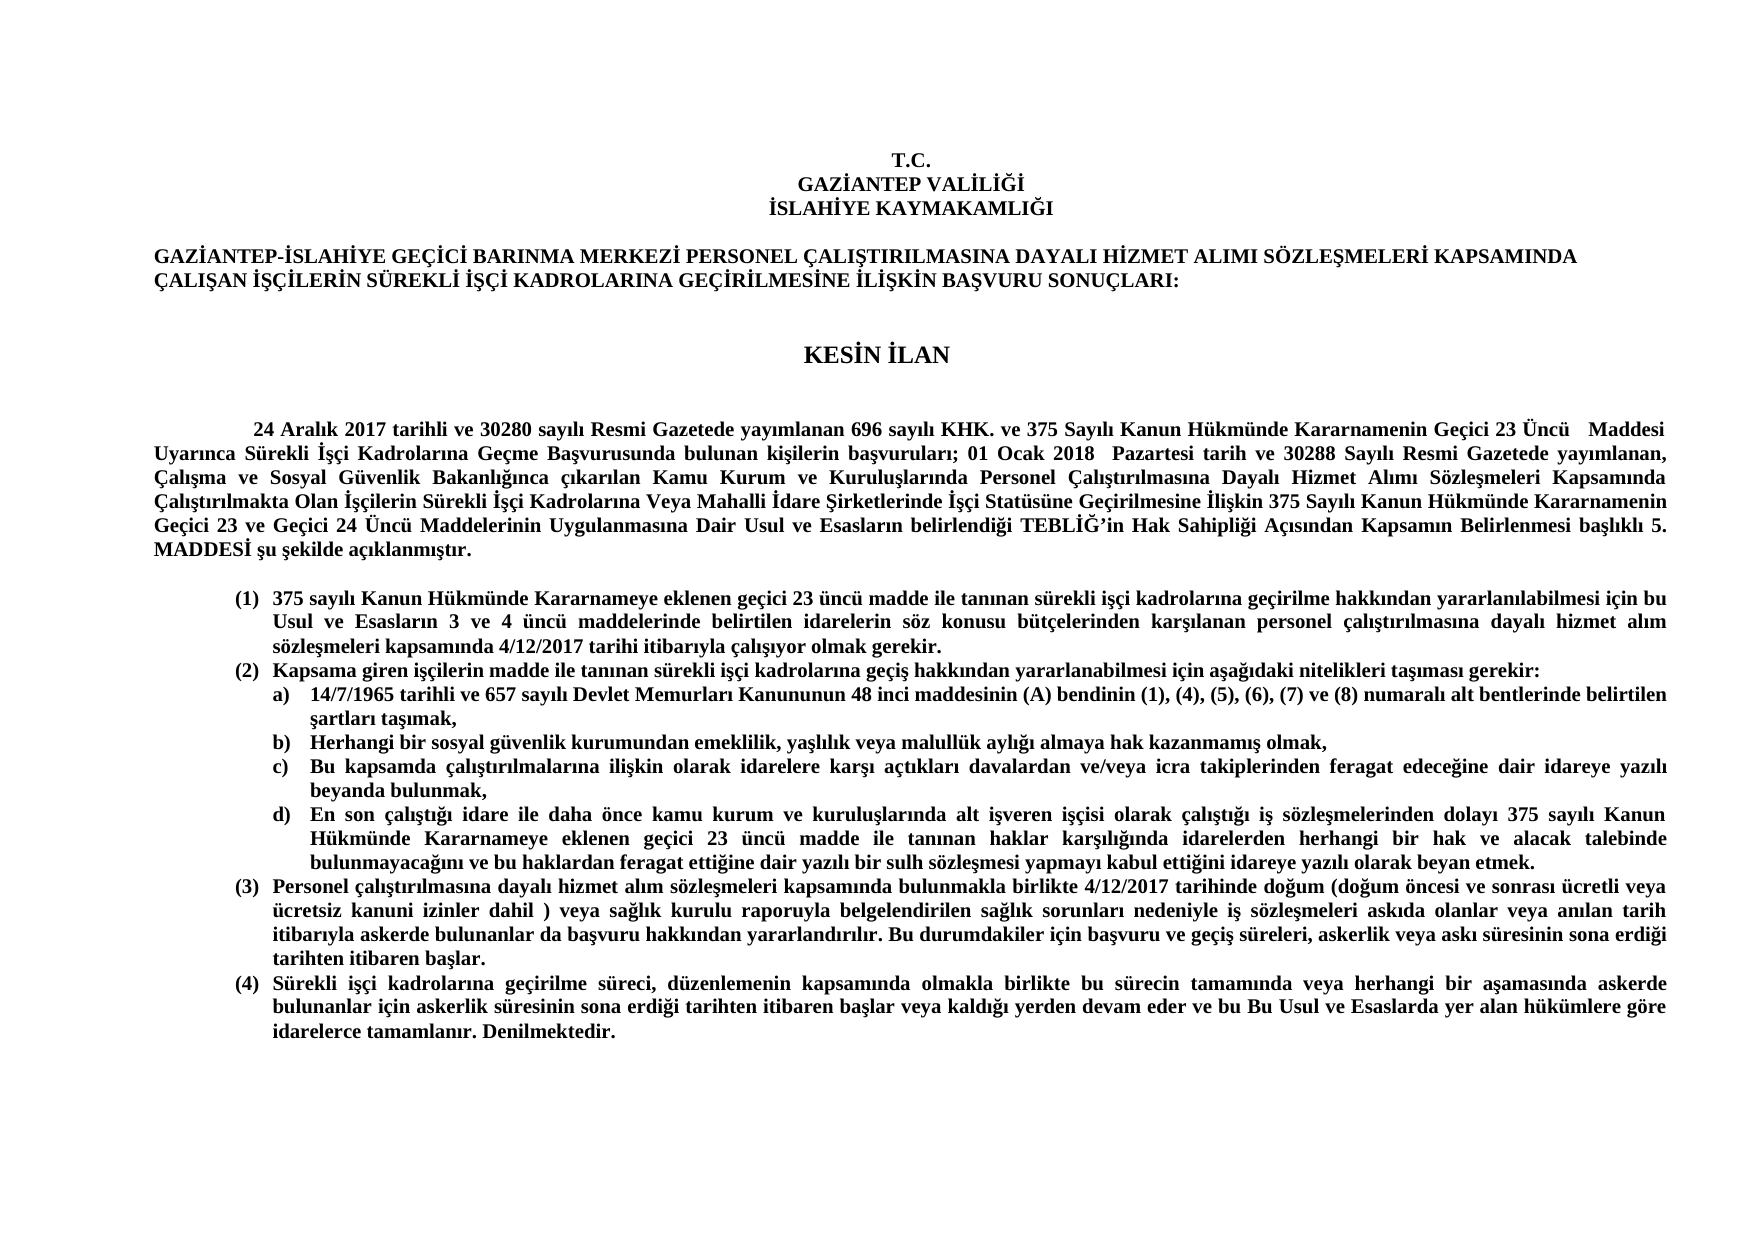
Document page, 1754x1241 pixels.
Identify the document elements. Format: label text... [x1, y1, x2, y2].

table_header T.C. GAZİANTEP VALİLİĞİ İSLAHİYE KAYMAKAMLIĞI GAZİANTEP-İSLAHİYE GEÇİCİ BARINMA MERKEZİ PERSONEL ÇALIŞTIRILMASINA DAYALI HİZMET ALIMI SÖZLEŞMELERİ KAPSAMINDA ÇALIŞAN İŞÇİLERİN SÜREKLİ İŞÇİ KADROLARINA GEÇİRİLMESİNE İLİŞKİN BAŞVURU SONUÇLARI: KESİN İLAN 24 Aralık 2017 tarihli ve 30280 sayılı Resmi Gazetede yayımlanan 696 sayılı KHK. ve 375 Sayılı Kanun Hükmünde Kararnamenin Geçici 23 Üncü Maddesi Uyarınca Sürekli İşçi Kadrolarına Geçme Başvurusunda bulunan kişilerin başvuruları; 01 Ocak 2018 Pazartesi tarih ve 30288 Sayılı Resmi Gazetede yayımlanan, Çalışma ve Sosyal Güvenlik Bakanlığınca çıkarılan Kamu Kurum ve Kuruluşlarında Personel Çalıştırılmasına Dayalı Hizmet Alımı Sözleşmeleri Kapsamında Çalıştırılmakta Olan İşçilerin Sürekli İşçi Kadrolarına Veya Mahalli İdare Şirketlerinde İşçi Statüsüne Geçirilmesine İlişkin 375 Sayılı Kanun Hükmünde Kararnamenin Geçici 23 ve Geçici 24 Üncü Maddelerinin Uygulanmasına Dair Usul ve Esasların belirlendiği TEBLİĞ’in Hak Sahipliği Açısından Kapsamın Belirlenmesi başlıklı 5. MADDESİ şu şekilde açıklanmıştır. 375 sayılı Kanun Hükmünde Kararnameye eklenen geçici 23 üncü madde ile tanınan sürekli işçi kadrolarına geçirilme hakkından yararlanılabilmesi için bu Usul ve Esasların 3 ve 4 üncü maddelerinde belirtilen idarelerin söz konusu bütçelerinden karşılanan personel çalıştırılmasına dayalı hizmet alım sözleşmeleri kapsamında 4/12/2017 tarihi itibarıyla çalışıyor olmak gerekir. Kapsama giren işçilerin madde ile tanınan sürekli işçi kadrolarına geçiş hakkından yararlanabilmesi için aşağıdaki nitelikleri taşıması gerekir: 14/7/1965 tarihli ve 657 sayılı Devlet Memurları Kanununun 48 inci maddesinin (A) bendinin (1), (4), (5), (6), (7) ve (8) numaralı alt bentlerinde belirtilen şartları taşımak, Herhangi bir sosyal güvenlik kurumundan emeklilik, yaşlılık veya malullük aylığı almaya hak kazanmamış olmak, Bu kapsamda çalıştırılmalarına ilişkin olarak idarelere karşı açtıkları davalardan ve/veya icra takiplerinden feragat edeceğine dair idareye yazılı beyanda bulunmak, En son çalıştığı idare ile daha önce kamu kurum ve kuruluşlarında alt işveren işçisi olarak çalıştığı iş sözleşmelerinden dolayı 375 sayılı Kanun Hükmünde Kararnameye eklenen geçici 23 üncü madde ile tanınan haklar karşılığında idarelerden herhangi bir hak ve alacak talebinde bulunmayacağını ve bu haklardan feragat ettiğine dair yazılı bir sulh sözleşmesi yapmayı kabul ettiğini idareye yazılı olarak beyan etmek. Personel çalıştırılmasına dayalı hizmet alım sözleşmeleri kapsamında bulunmakla birlikte 4/12/2017 tarihinde doğum (doğum öncesi ve sonrası ücretli veya ücretsiz kanuni izinler dahil ) veya sağlık kurulu raporuyla belgelendirilen sağlık sorunları nedeniyle iş sözleşmeleri askıda olanlar veya anılan tarih itibarıyla askerde bulunanlar da başvuru hakkından yararlandırılır. Bu durumdakiler için başvuru ve geçiş süreleri, askerlik veya askı süresinin sona erdiği tarihten itibaren başlar. Sürekli işçi kadrolarına geçirilme süreci, düzenlemenin kapsamında olmakla birlikte bu sürecin tamamında veya herhangi bir aşamasında askerde bulunanlar için askerlik süresinin sona erdiği tarihten itibaren başlar veya kaldığı yerden devam eder ve bu Bu Usul ve Esaslarda yer alan hükümlere göre idarelerce tamamlanır. Denilmektedir. -Yukarıdaki adı geçen TEBLİĞ’de belirlenen Usul ve Esaslar doğrultusunda Komisyonumuzca başvurular değerlendirilmiştir. Kanun gereği yapılan itirazlar Komisyonumuzca değerlendirilmiştir. Başvuruları Kabul edilmiş olsalar dahi, yukarıdaki şartları taşımadıkları sonradan anlaşılmaları halinde sürekli işçi kadrolarına geçiş işlemleri yapılmayacaktır. Bu Kişiler işe başlasalar bile iş akitlerine son verilecektir. -İtiraz sonuçları başvuru sahiplerine yazılı olarak tebliğ edilecektir. -Başvuruları KABUL Sınav Hakkı Kazanan Özel Güvenlik Personeli İsim Listesi: Bu Kişilerin Mezkur Tebliğ’in İlan Başlıklı 35. Maddesi gereğince, İslahiye Kaymakamlığı, İslahiye Belediye Başkanlığı, 1 Nolu Barınma Merkezi İlan Panosunda asılarak ve Kaymakamlık Web Sitesinde yayınlanmasına Tespit Komisyonumuzca oy birliğiyle Karar Verilmiştir. [146, 148, 1676, 1091]
